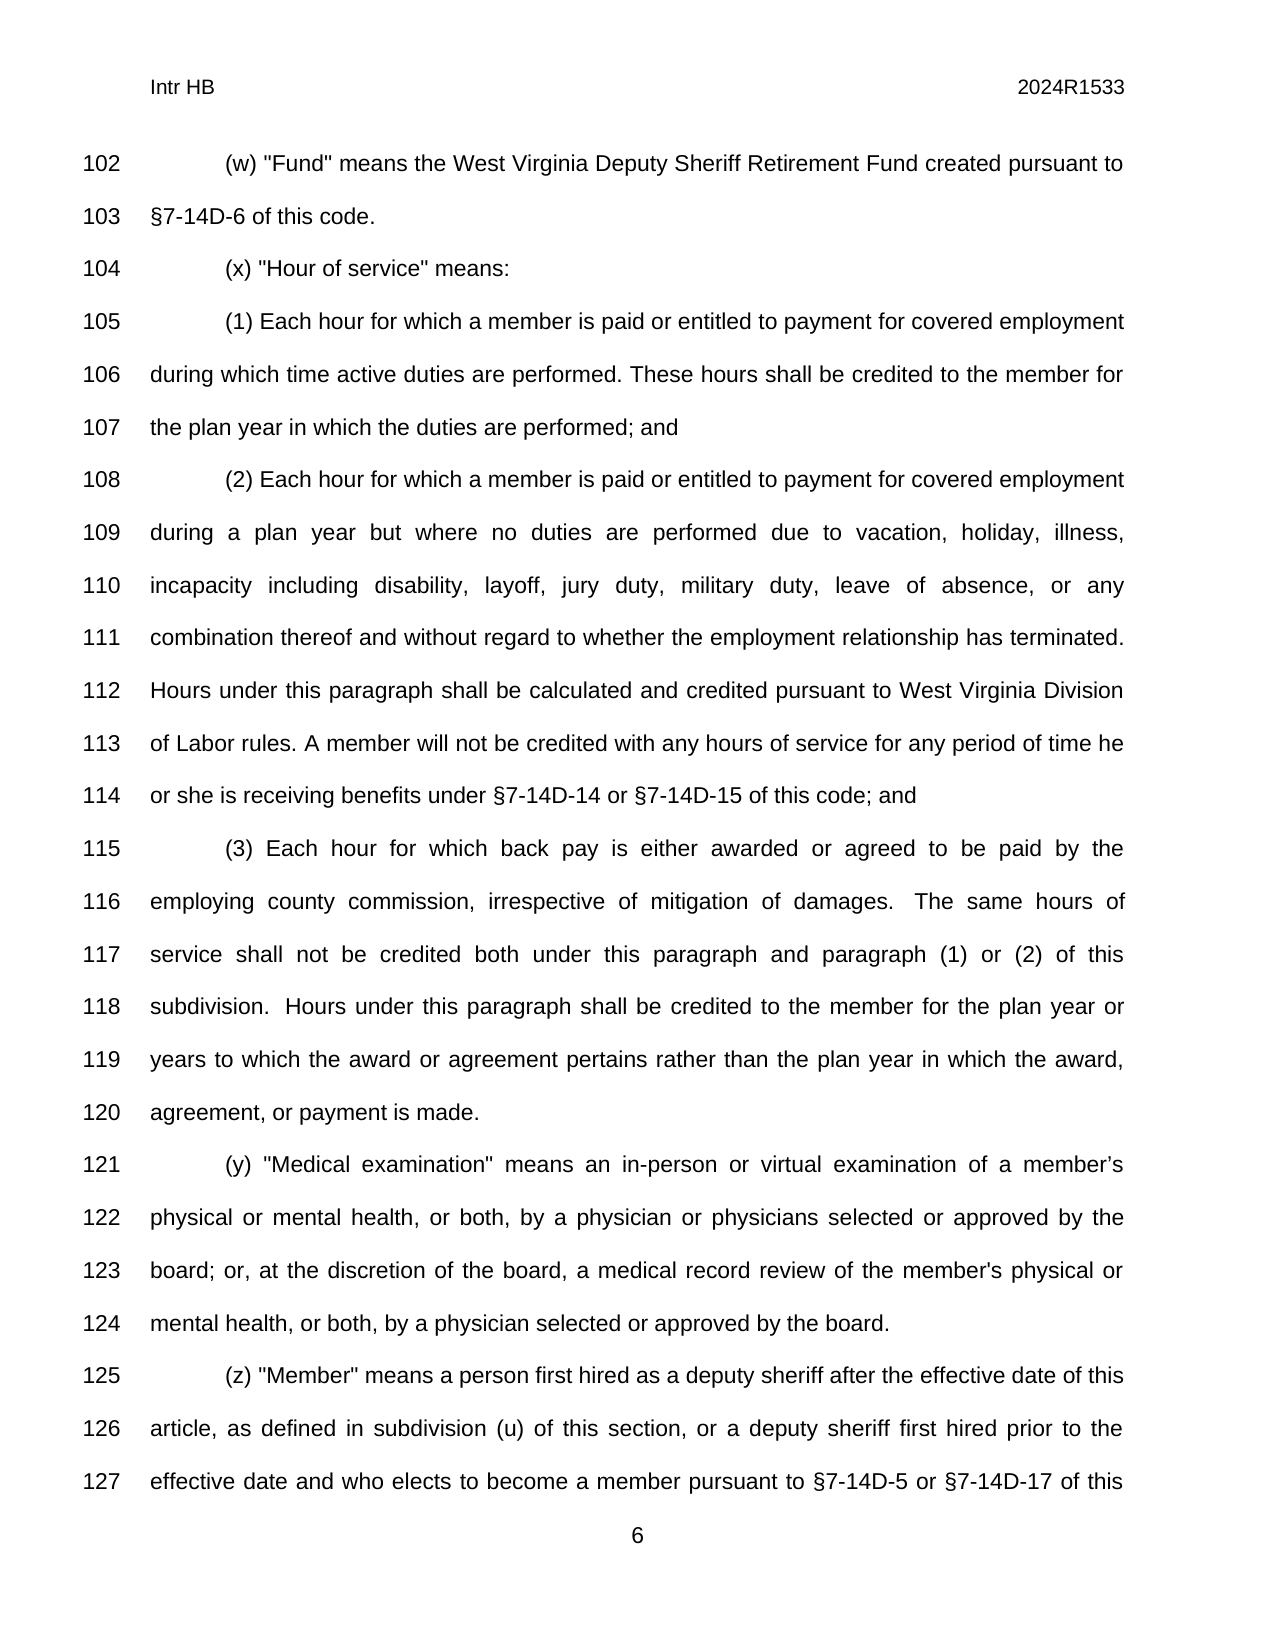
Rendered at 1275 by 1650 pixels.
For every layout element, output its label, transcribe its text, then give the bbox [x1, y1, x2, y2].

text (3) Each hour for which back pay is either awarded or agreed to be paid by the employing county commission, irrespective of mitigation of damages. The same hours of service shall not be credited both under this paragraph and paragraph (1) or (2) of this subdivision. Hours under this paragraph shall be credited to the member for the plan year or years to which the award or agreement pertains rather than the plan year in which the award, agreement, or payment is made. [150, 835, 1125, 1125]
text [150, 1362, 1125, 1494]
text (1) Each hour for which a member is paid or entitled to payment for covered employment during which time active duties are performed. These hours shall be credited to the member for the plan year in which the duties are performed; and [150, 308, 1125, 440]
text (2) Each hour for which a member is paid or entitled to payment for covered employment during a plan year but where no duties are performed due to vacation, holiday, illness, incapacity including disability, layoff, jury duty, military duty, leave of absence, or any combination thereof and without regard to whether the employment relationship has terminated. Hours under this paragraph shall be calculated and credited pursuant to West Virginia Division of Labor rules. A member will not be credited with any hours of service for any period of time he or she is receiving benefits under §7-14D-14 or §7-14D-15 of this code; and [150, 466, 1125, 809]
text (y) "Medical examination" means an in-person or virtual examination of a member’s physical or mental health, or both, by a physician or physicians selected or approved by the board; or, at the discretion of the board, a medical record review of the member's physical or mental health, or both, by a physician selected or approved by the board. [150, 1151, 1125, 1336]
text (x) "Hour of service" means: [150, 255, 1125, 282]
text (w) "Fund" means the West Virginia Deputy Sheriff Retirement Fund created pursuant to §7-14D-6 of this code. [150, 150, 1125, 229]
